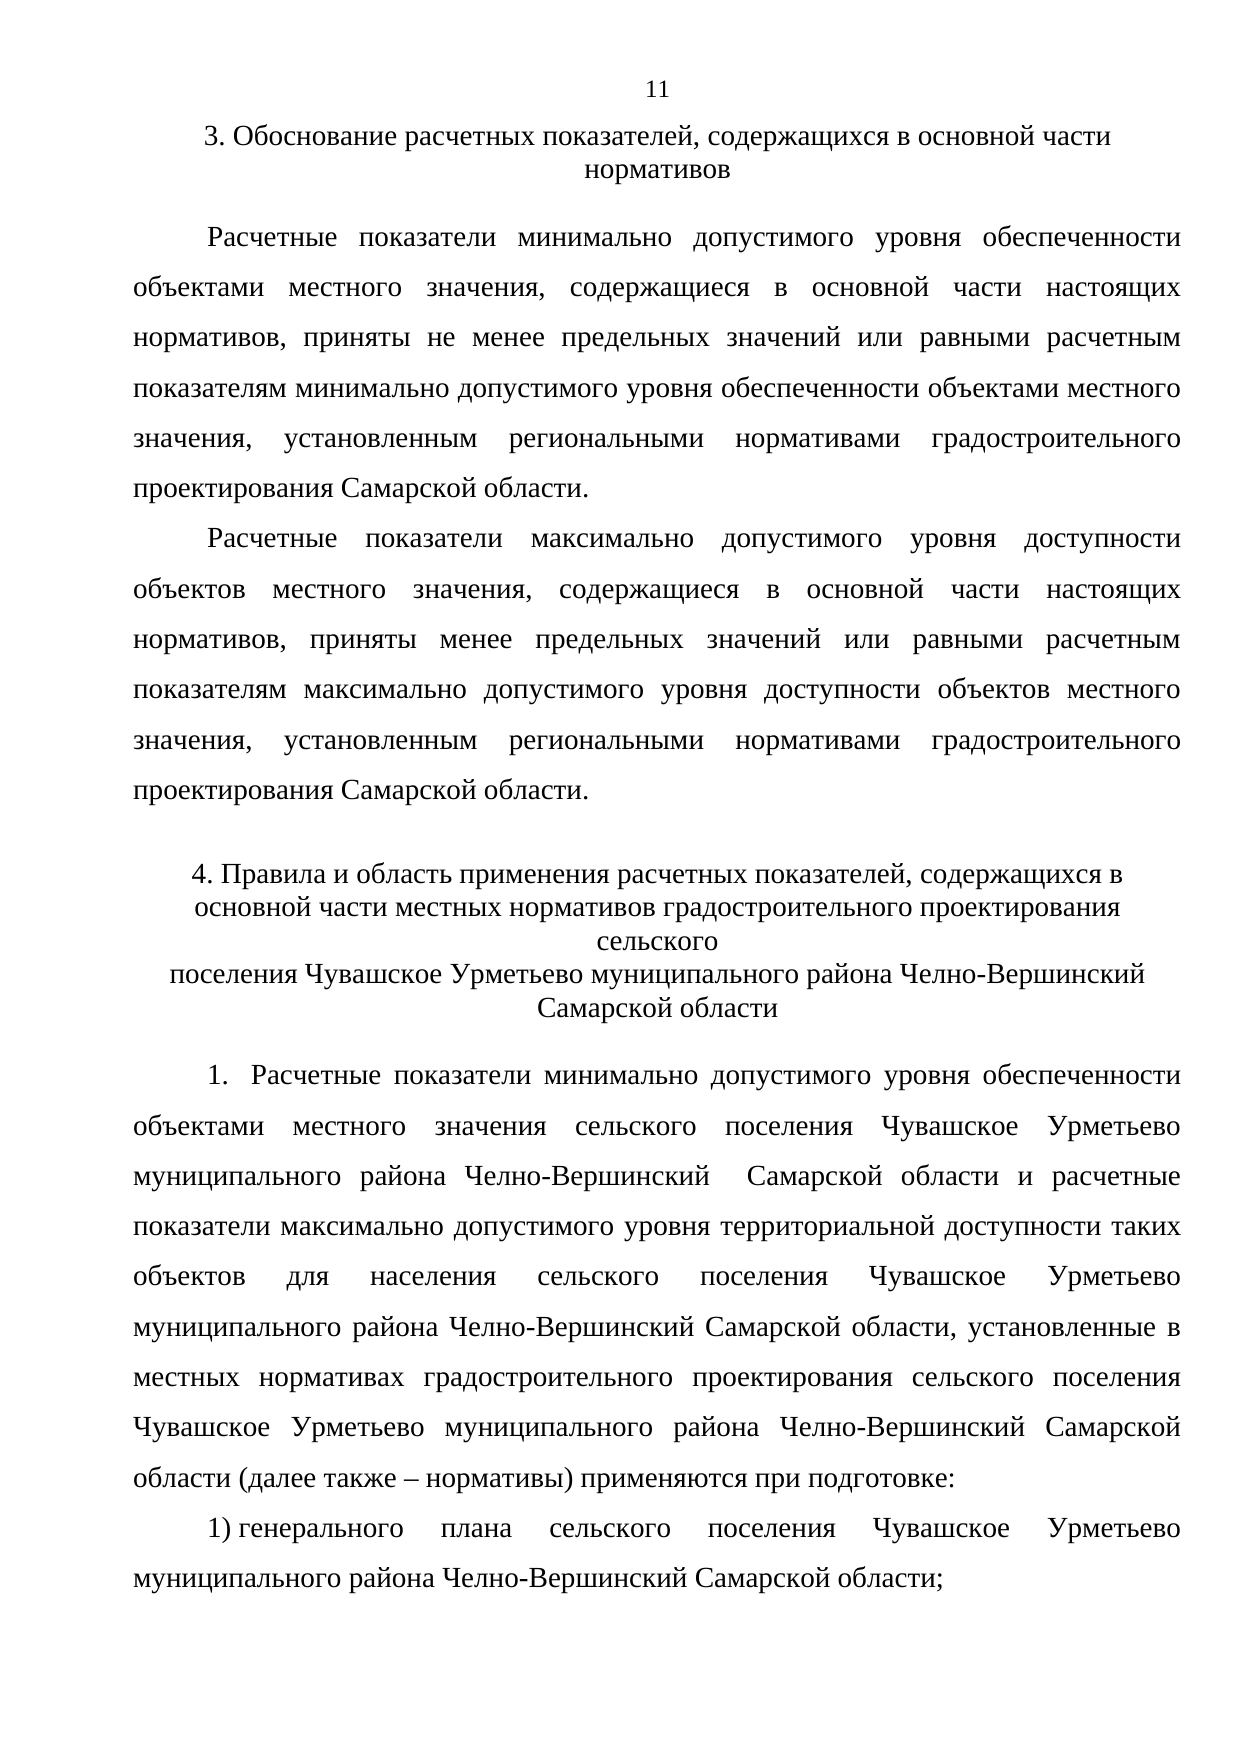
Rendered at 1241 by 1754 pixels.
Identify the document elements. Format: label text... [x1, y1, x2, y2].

text 4. Правила и область применения расчетных показателей, содержащихся в основной части местных нормативов градостроительного проектирования сельского [133, 856, 1182, 957]
text нормативов [88, 152, 1182, 185]
text 1. Расчетные показатели минимально допустимого уровня обеспеченности объектами местного значения сельского поселения Чувашское Урметьево муниципального района Челно-Вершинский Самарской области и расчетные показатели максимально допустимого уровня территориальной доступности таких объектов для населения сельского поселения Чувашское Урметьево муниципального района Челно-Вершинский Самарской области, установленные в местных нормативах градостроительного проектирования сельского поселения Чувашское Урметьево муниципального района Челно-Вершинский Самарской области (далее также – нормативы) применяются при подготовке: [133, 1057, 1182, 1493]
text Расчетные показатели минимально допустимого уровня обеспеченности объектами местного значения, содержащиеся в основной части настоящих нормативов, приняты не менее предельных значений или равными расчетным показателям минимально допустимого уровня обеспеченности объектами местного значения, установленным региональными нормативами градостроительного проектирования Самарской области. [133, 219, 1182, 504]
text Расчетные показатели максимально допустимого уровня доступности объектов местного значения, содержащиеся в основной части настоящих нормативов, приняты менее предельных значений или равными расчетным показателям максимально допустимого уровня доступности объектов местного значения, установленным региональными нормативами градостроительного проектирования Самарской области. [133, 521, 1182, 806]
text поселения Чувашское Урметьево муниципального района Челно-Вершинский Самарской области [133, 957, 1182, 1024]
text 3. Обоснование расчетных показателей, содержащихся в основной части [88, 118, 1182, 152]
text 1) генерального плана сельского поселения Чувашское Урметьево муниципального района Челно-Вершинский Самарской области; [133, 1510, 1182, 1594]
